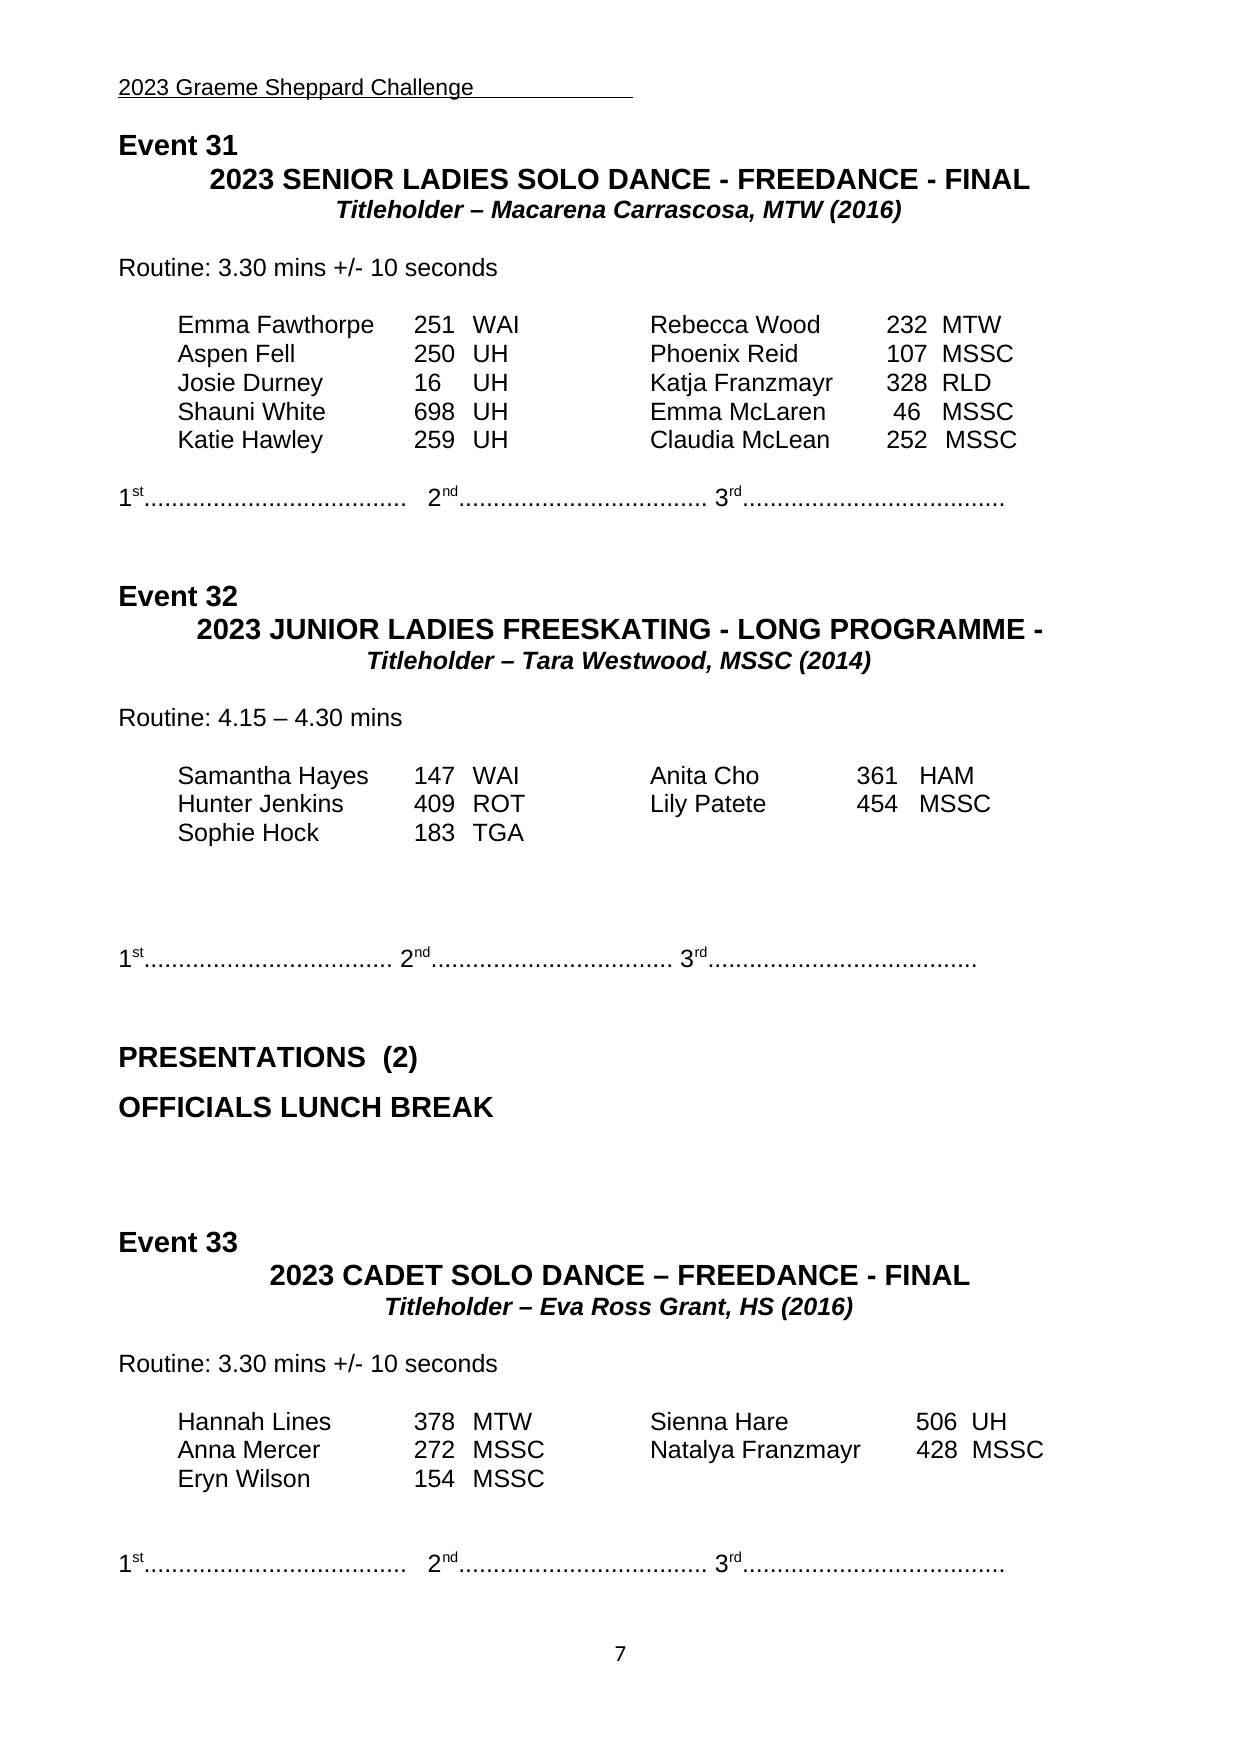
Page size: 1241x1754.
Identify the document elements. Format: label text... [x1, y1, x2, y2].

text PRESENTATIONS (2) [118, 1040, 1122, 1074]
text Anna Mercer 272 MSSC Natalya Franzmayr 428 MSSC [118, 1435, 1122, 1464]
text Event 33 [118, 1224, 1122, 1258]
text Samantha Hayes 147 WAI Anita Cho 361 HAM [118, 761, 1122, 789]
text Emma Fawthorpe 251 WAI Rebecca Wood 232 MTW [118, 310, 1122, 339]
text 1st...................................... 2nd.................................... 3rd...................................... [118, 1549, 1122, 1578]
text 1st.................................... 2nd................................... 3rd....................................... [118, 944, 1122, 973]
text Hunter Jenkins 409 ROT Lily Patete 454 MSSC [118, 789, 1122, 818]
text 2023 CADET SOLO DANCE – FREEDANCE - FINAL [118, 1258, 1122, 1292]
text 2023 JUNIOR LADIES FREESKATING - LONG PROGRAMME - [118, 612, 1122, 646]
text 2023 SENIOR LADIES SOLO DANCE - FREEDANCE - FINAL [118, 162, 1122, 195]
text Shauni White 698 UH Emma McLaren 46 MSSC [118, 397, 1122, 425]
text Aspen Fell 250 UH Phoenix Reid 107 MSSC [118, 339, 1122, 368]
text OFFICIALS LUNCH BREAK [118, 1090, 1122, 1124]
text Katie Hawley 259 UH Claudia McLean 252 MSSC [118, 425, 1122, 454]
text 1st...................................... 2nd.................................... 3rd...................................... [118, 483, 1122, 512]
text Titleholder – Macarena Carrascosa, MTW (2016) [118, 195, 1122, 224]
text Routine: 3.30 mins +/- 10 seconds [118, 253, 1122, 282]
text Hannah Lines 378 MTW Sienna Hare 506 UH [118, 1407, 1122, 1435]
text Eryn Wilson 154 MSSC [118, 1464, 1122, 1493]
text Titleholder – Tara Westwood, MSSC (2014) [118, 646, 1122, 674]
text Event 32 [118, 579, 1122, 612]
text Routine: 3.30 mins +/- 10 seconds [118, 1349, 1122, 1378]
text Titleholder – Eva Ross Grant, HS (2016) [118, 1292, 1122, 1320]
text Event 31 [118, 128, 1122, 162]
text Sophie Hock 183 TGA [118, 818, 1122, 847]
text Routine: 4.15 – 4.30 mins [118, 703, 1122, 732]
text Josie Durney 16 UH Katja Franzmayr 328 RLD [118, 368, 1122, 397]
